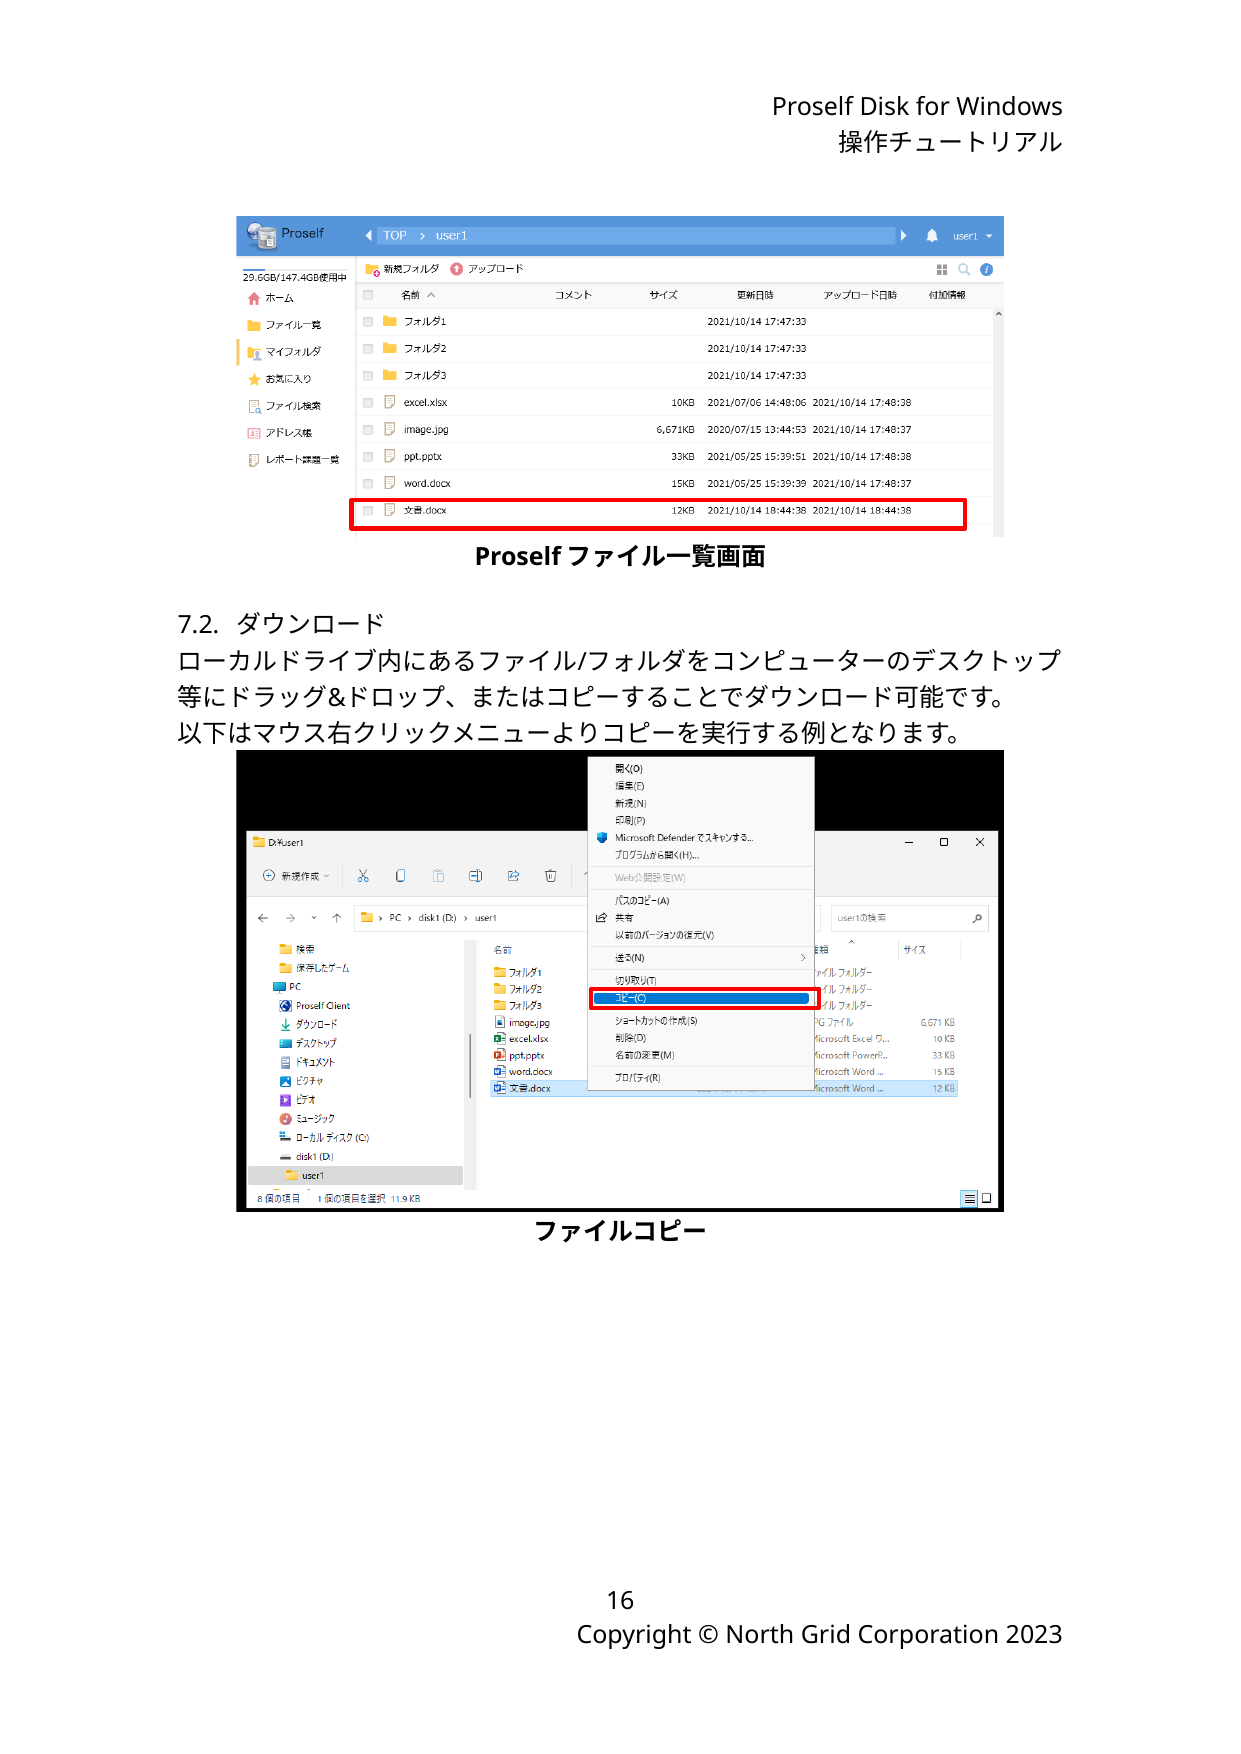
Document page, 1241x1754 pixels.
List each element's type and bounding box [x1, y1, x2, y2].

picture [236, 216, 1004, 537]
picture [236, 750, 1004, 1212]
